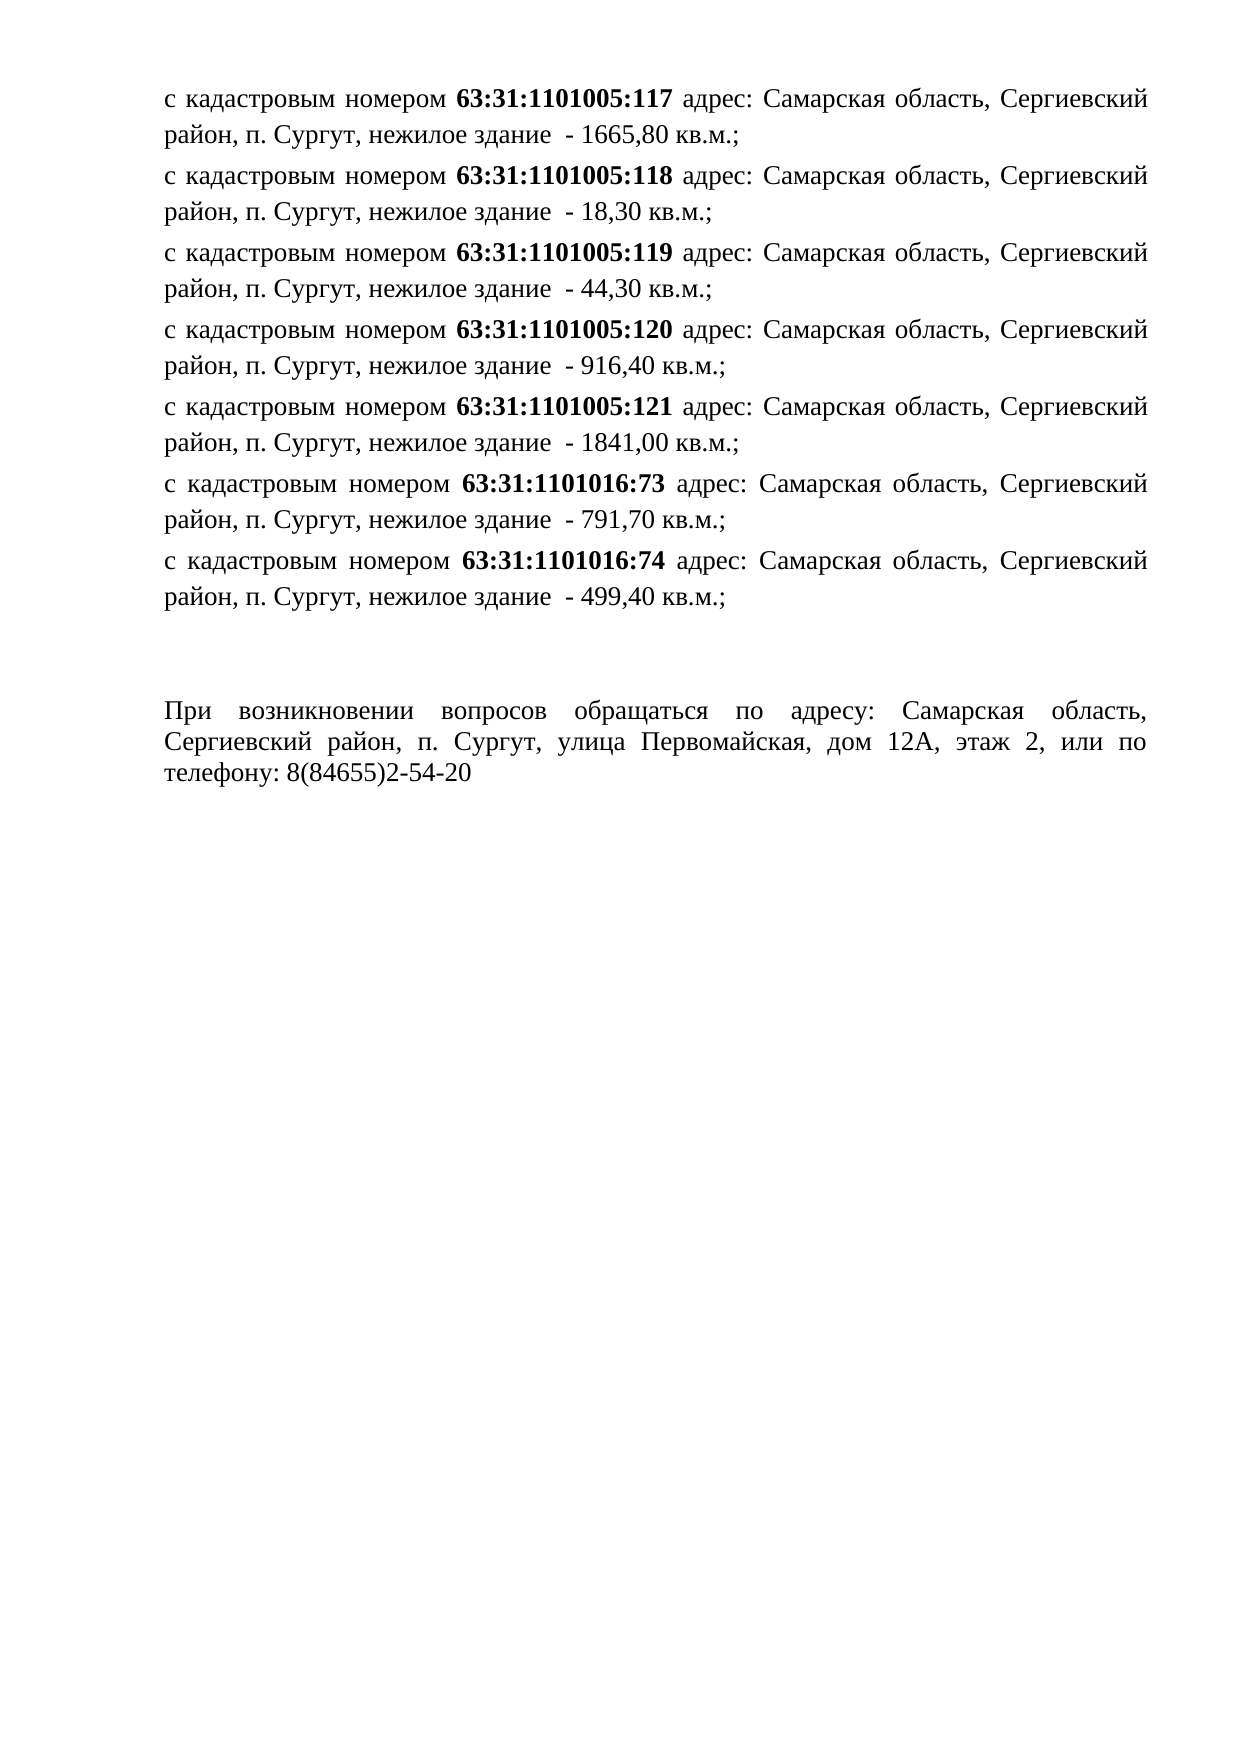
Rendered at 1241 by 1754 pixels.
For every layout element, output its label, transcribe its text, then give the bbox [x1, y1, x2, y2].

text с кадастровым номером 63:31:1101005:121 адрес: Самарская область, Сергиевский район, п. Сургут, нежилое здание - 1841,00 кв.м.; [164, 390, 1148, 457]
text с кадастровым номером 63:31:1101016:74 адрес: Самарская область, Сергиевский район, п. Сургут, нежилое здание - 499,40 кв.м.; [164, 544, 1148, 611]
text с кадастровым номером 63:31:1101005:118 адрес: Самарская область, Сергиевский район, п. Сургут, нежилое здание - 18,30 кв.м.; [164, 159, 1148, 226]
text с кадастровым номером 63:31:1101005:117 адрес: Самарская область, Сергиевский район, п. Сургут, нежилое здание - 1665,80 кв.м.; [164, 82, 1148, 149]
text с кадастровым номером 63:31:1101005:120 адрес: Самарская область, Сергиевский район, п. Сургут, нежилое здание - 916,40 кв.м.; [164, 313, 1148, 380]
text с кадастровым номером 63:31:1101005:119 адрес: Самарская область, Сергиевский район, п. Сургут, нежилое здание - 44,30 кв.м.; [164, 236, 1148, 303]
text с кадастровым номером 63:31:1101016:73 адрес: Самарская область, Сергиевский район, п. Сургут, нежилое здание - 791,70 кв.м.; [164, 467, 1148, 534]
text При возникновении вопросов обращаться по адресу: Самарская область, Сергиевский район, п. Сургут, улица Первомайская, дом 12А, этаж 2, или по телефону: 8(84655)2-54-20 [164, 694, 1148, 787]
